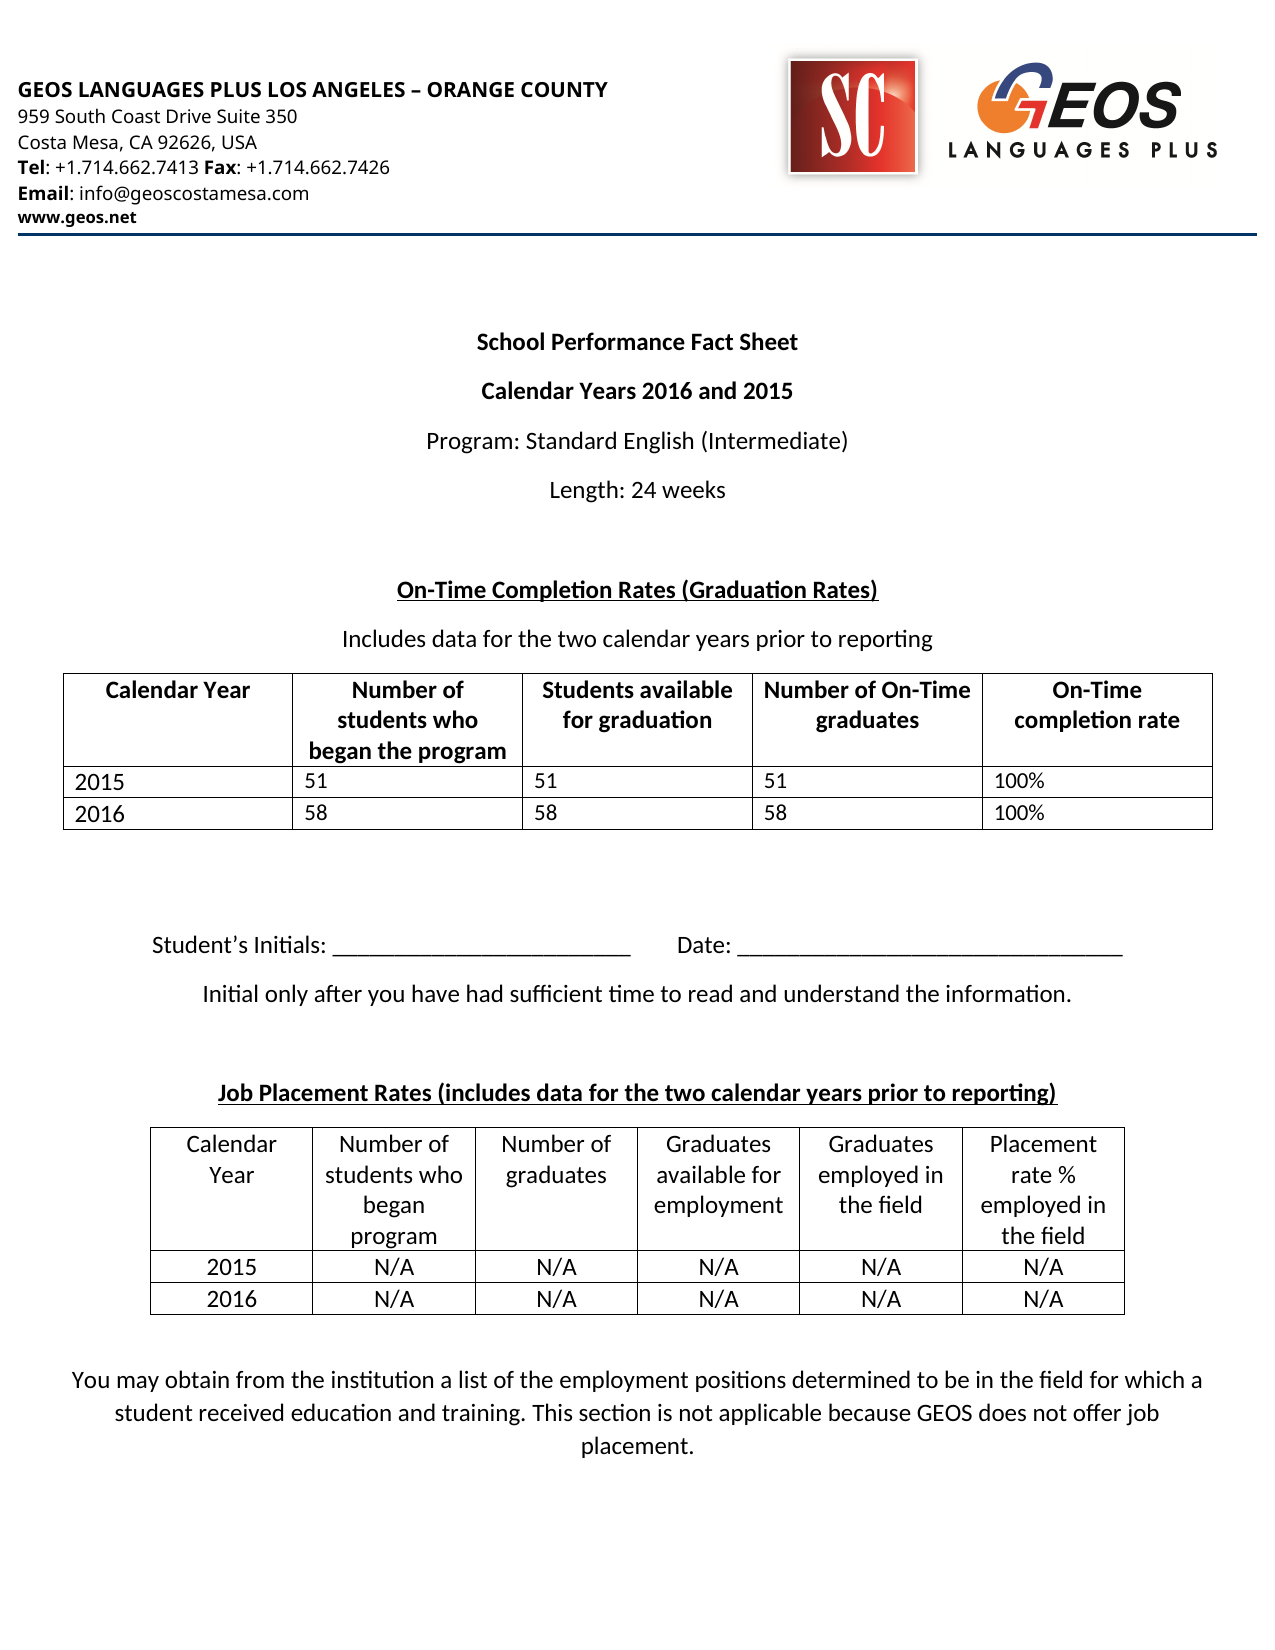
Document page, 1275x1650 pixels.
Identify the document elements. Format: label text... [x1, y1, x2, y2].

table_cell 51 [753, 767, 982, 797]
table_cell 100% [983, 798, 1212, 829]
table_cell 51 [293, 767, 522, 797]
table_cell N/A [800, 1283, 962, 1313]
table_cell 58 [523, 798, 752, 829]
text Program: Standard English (Intermediate) [62, 425, 1212, 456]
table_cell 51 [523, 767, 752, 797]
text Calendar Years 2016 and 2015 [62, 375, 1212, 406]
table_header Calendar Year [151, 1128, 312, 1250]
text Student’s Initials: ________________________ Date: _______________________________ [62, 929, 1212, 959]
table_cell N/A [476, 1283, 637, 1313]
table_cell N/A [800, 1251, 962, 1282]
table_cell N/A [638, 1251, 799, 1282]
picture [773, 43, 1224, 189]
table_cell N/A [476, 1251, 637, 1282]
table_header Calendar Year [64, 674, 292, 766]
text You may obtain from the institution a list of the employment positions determined to be in the field for which a student received education and training. This section is not applicable because GEOS does not offer job placement. [62, 1364, 1212, 1460]
table_cell N/A [638, 1283, 799, 1313]
text Includes data for the two calendar years prior to reporting [62, 623, 1212, 654]
table_cell N/A [963, 1283, 1124, 1313]
text On-Time Completion Rates (Graduation Rates) [62, 574, 1212, 604]
table_cell N/A [313, 1251, 475, 1282]
table_header Number of On-Time graduates [753, 674, 982, 766]
table_header Graduates employed in the field [800, 1128, 962, 1250]
table_header Number of graduates [476, 1128, 637, 1250]
table_cell N/A [963, 1251, 1124, 1282]
table_header Students available for graduation [523, 674, 752, 766]
table_cell 2016 [151, 1283, 312, 1313]
text Job Placement Rates (includes data for the two calendar years prior to reporting) [62, 1078, 1212, 1108]
table_cell 2016 [64, 798, 292, 829]
table_header Placement rate % employed in the field [963, 1128, 1124, 1250]
table_cell 100% [983, 767, 1212, 797]
table_cell 58 [753, 798, 982, 829]
table_cell 58 [293, 798, 522, 829]
text School Performance Fact Sheet [62, 326, 1212, 356]
table_header Number of students who began the program [293, 674, 522, 766]
table_header Number of students who began program [313, 1128, 475, 1250]
text Length: 24 weeks [62, 474, 1212, 505]
text Initial only after you have had sufficient time to read and understand the information. [62, 978, 1212, 1009]
table_cell 2015 [64, 767, 292, 797]
table_cell N/A [313, 1283, 475, 1313]
table_header Graduates available for employment [638, 1128, 799, 1250]
table_header On-Time completion rate [983, 674, 1212, 766]
table_cell 2015 [151, 1251, 312, 1282]
